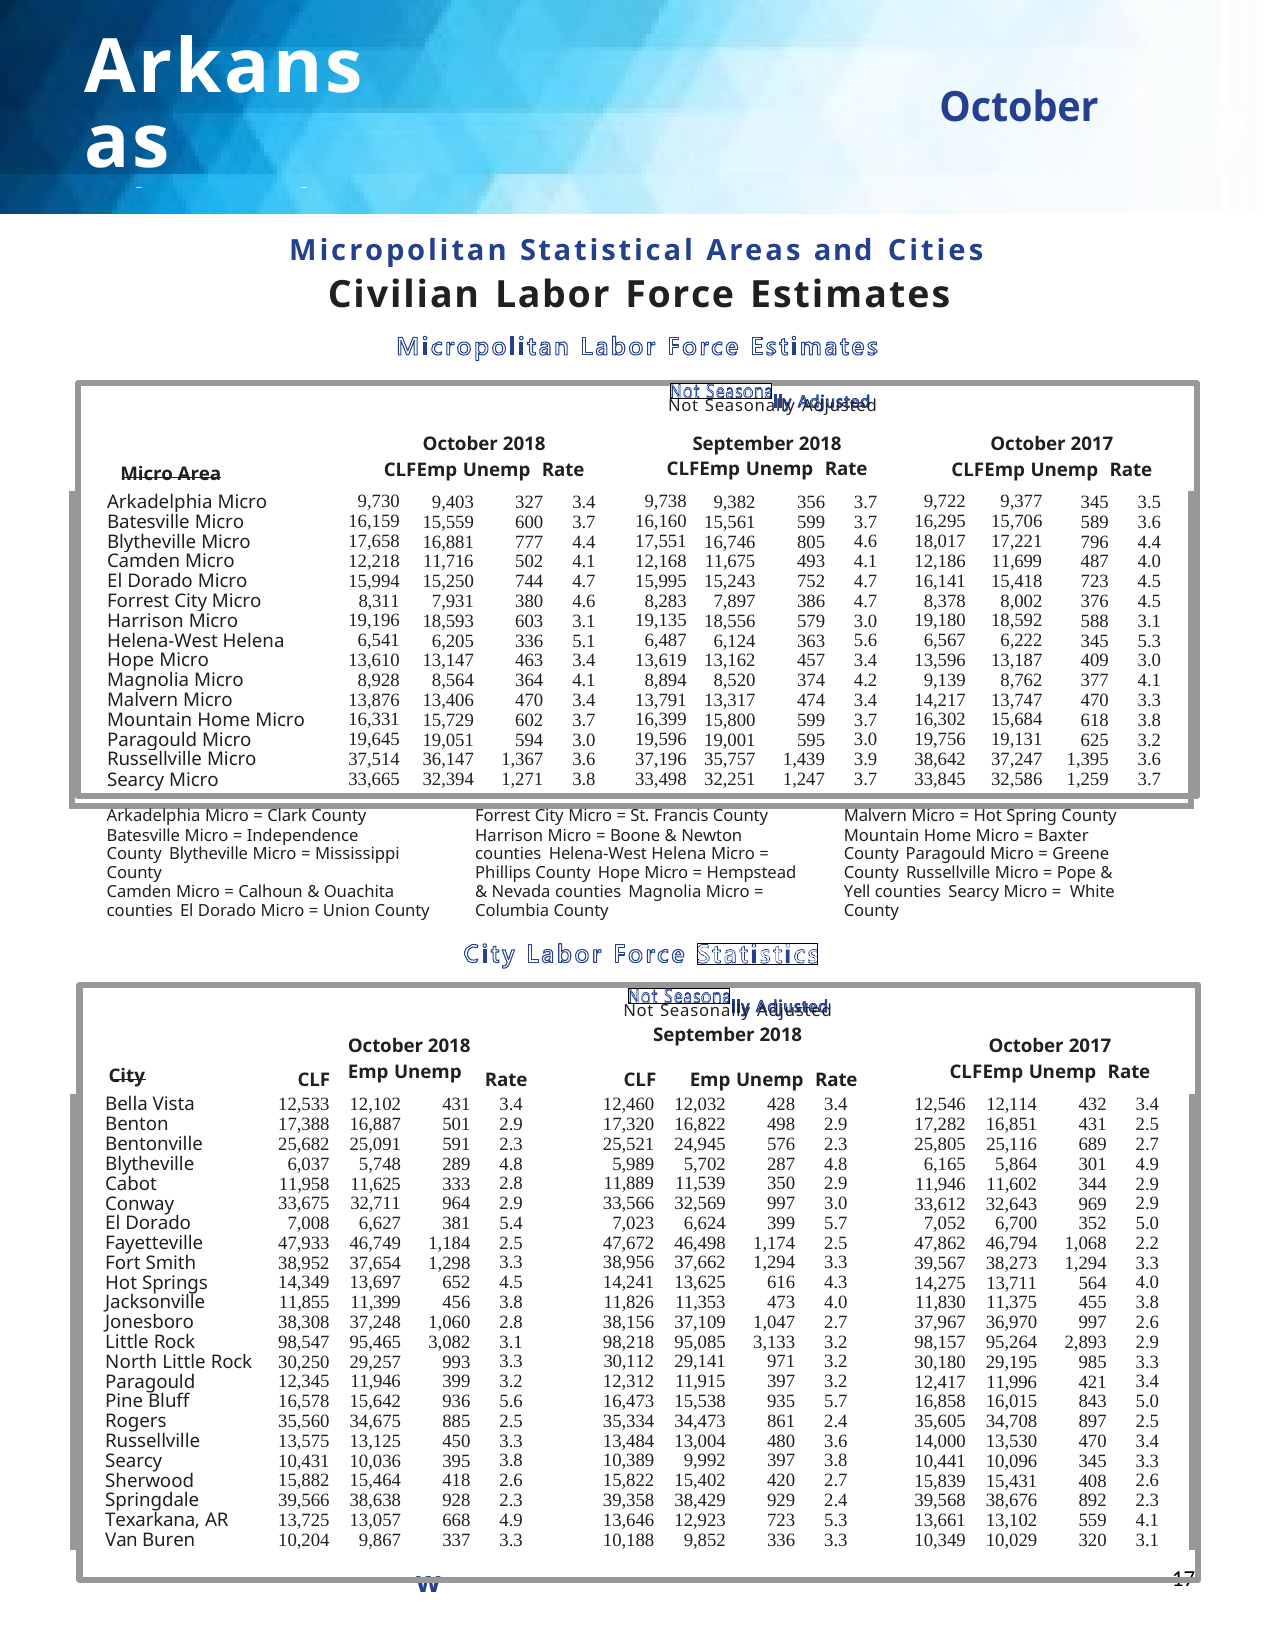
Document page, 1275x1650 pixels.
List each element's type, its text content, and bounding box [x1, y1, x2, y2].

table_cell 39,568 [878, 1491, 972, 1511]
table_cell 32,394 [408, 769, 484, 802]
table_cell 501 [411, 1115, 482, 1135]
table_cell 11,539 [661, 1174, 736, 1194]
table_cell 2.6 [482, 1471, 559, 1491]
table_cell 6,700 [973, 1214, 1048, 1234]
table_cell 34,473 [661, 1412, 736, 1432]
table_cell 13,406 [408, 690, 484, 710]
table_cell 29,141 [661, 1353, 736, 1372]
table_cell 3.8 [555, 769, 612, 802]
table_cell 98,157 [878, 1333, 972, 1352]
table_cell 13,162 [692, 650, 766, 670]
table_cell 38,429 [661, 1491, 736, 1511]
table_cell 3.8 [482, 1451, 559, 1471]
table_cell 2.5 [1118, 1115, 1189, 1135]
table_cell 603 [484, 611, 554, 631]
table_cell Jonesboro [76, 1313, 259, 1333]
table_cell 16,159 [337, 512, 408, 532]
table_cell Forrest City Micro [75, 591, 337, 611]
table_header Arkadelphia Micro [75, 491, 337, 512]
table_cell 4.7 [836, 591, 892, 611]
table_cell 564 [1048, 1273, 1118, 1293]
table_cell 480 [736, 1432, 806, 1451]
table_cell 4.5 [482, 1273, 559, 1293]
table_cell 4.8 [482, 1155, 559, 1174]
table_cell 17,282 [878, 1115, 972, 1135]
table_cell 38,642 [893, 749, 975, 769]
table_cell 473 [736, 1293, 806, 1313]
table_cell 4.1 [1120, 670, 1188, 690]
table_cell 34,675 [336, 1412, 411, 1432]
table_cell 9,992 [661, 1451, 736, 1471]
table_cell 11,915 [661, 1372, 736, 1392]
table_cell 15,431 [973, 1471, 1048, 1491]
table_cell 15,642 [336, 1392, 411, 1412]
table_cell 13,791 [612, 690, 692, 710]
table_cell 39,567 [878, 1254, 972, 1273]
table_cell 11,830 [878, 1293, 972, 1313]
table_cell 1,439 [766, 749, 836, 769]
table_cell 8,894 [612, 670, 692, 690]
table_cell 3.3 [482, 1432, 559, 1451]
table_cell 13,317 [692, 690, 766, 710]
table_cell Mountain Home Micro [75, 710, 337, 729]
table_cell 19,135 [612, 611, 692, 631]
table_cell 19,001 [692, 730, 766, 749]
table_cell 6,624 [661, 1214, 736, 1234]
table_cell Cabot [76, 1174, 259, 1194]
text Arkadelphia Micro = Clark County [106, 809, 450, 825]
table_cell 2.6 [1118, 1313, 1189, 1333]
subtitle Micropolitan Statistical Areas and Cities [173, 230, 1104, 268]
table_cell 2,893 [1048, 1333, 1118, 1352]
table_cell Blytheville [76, 1155, 259, 1174]
table_cell 16,295 [893, 512, 975, 532]
table_cell 37,109 [661, 1313, 736, 1333]
table_cell 33,665 [337, 769, 408, 802]
table_cell 33,498 [612, 769, 692, 802]
table_cell 16,160 [612, 512, 692, 532]
table_cell Pine Bluff [76, 1392, 259, 1412]
table_cell 1,184 [411, 1234, 482, 1253]
table_cell 588 [1051, 611, 1120, 631]
table_cell 625 [1051, 730, 1120, 749]
table_cell 350 [736, 1174, 806, 1194]
table_header 428 [736, 1094, 806, 1115]
table_header 356 [766, 491, 836, 512]
table_cell 14,349 [260, 1273, 336, 1293]
table_cell 13,876 [337, 690, 408, 710]
table_cell 6,487 [612, 631, 692, 650]
table_cell 364 [484, 670, 554, 690]
table_cell 38,273 [973, 1254, 1048, 1273]
table_cell 13,661 [878, 1511, 972, 1531]
table_cell 4.1 [836, 551, 892, 571]
table_cell Blytheville Micro [75, 532, 337, 551]
table_cell 2.9 [806, 1115, 878, 1135]
table_cell 3.1 [1118, 1531, 1189, 1550]
table_cell 12,312 [560, 1372, 661, 1392]
table_cell 576 [736, 1135, 806, 1154]
table_cell 11,353 [661, 1293, 736, 1313]
table_cell 4.0 [1120, 551, 1188, 571]
text Malvern Micro = Hot Spring County [843, 809, 1275, 825]
table_cell 11,716 [408, 551, 484, 571]
table_cell 421 [1048, 1372, 1118, 1392]
table_cell 380 [484, 591, 554, 611]
table_cell 9,139 [893, 670, 975, 690]
table_cell 744 [484, 571, 554, 591]
table_cell 4.0 [806, 1293, 878, 1313]
table_cell 15,684 [975, 710, 1051, 729]
table_cell 363 [766, 631, 836, 650]
table_cell 9,867 [336, 1531, 411, 1550]
table_cell 2.9 [1118, 1194, 1189, 1214]
table_cell 337 [411, 1531, 482, 1550]
table_header 12,032 [661, 1094, 736, 1115]
table_cell 8,378 [893, 591, 975, 611]
table_cell 10,188 [560, 1531, 661, 1550]
table_cell 1,174 [736, 1234, 806, 1253]
table_cell 35,605 [878, 1412, 972, 1432]
table_cell 2.9 [1118, 1174, 1189, 1194]
table_cell 24,945 [661, 1135, 736, 1154]
table_cell 19,131 [975, 730, 1051, 749]
table_cell Sherwood [76, 1471, 259, 1491]
table_cell 11,399 [336, 1293, 411, 1313]
table_cell 10,029 [973, 1531, 1048, 1550]
table_cell 18,593 [408, 611, 484, 631]
table_cell 470 [484, 690, 554, 710]
table_cell 2.5 [806, 1234, 878, 1253]
table_cell 10,036 [336, 1451, 411, 1471]
table_cell Benton [76, 1115, 259, 1135]
table_cell 95,264 [973, 1333, 1048, 1352]
table_cell 33,612 [878, 1194, 972, 1214]
table_cell 4.1 [555, 670, 612, 690]
table_cell Paragould Micro [75, 730, 337, 749]
table_cell 4.3 [806, 1273, 878, 1293]
table_cell 11,996 [973, 1372, 1048, 1392]
table_cell 17,658 [337, 532, 408, 551]
table_cell 19,756 [893, 730, 975, 749]
table_cell 3.6 [1120, 512, 1188, 532]
table_cell 32,586 [975, 769, 1051, 802]
table_cell 11,889 [560, 1174, 661, 1194]
table_cell 1,294 [1048, 1254, 1118, 1273]
table_cell 2.5 [1118, 1412, 1189, 1432]
table_cell 15,800 [692, 710, 766, 729]
table_cell 374 [766, 670, 836, 690]
table_cell 37,196 [612, 749, 692, 769]
table_cell 861 [736, 1412, 806, 1432]
table_cell 13,646 [560, 1511, 661, 1531]
table_cell 46,498 [661, 1234, 736, 1253]
table_cell 29,195 [973, 1353, 1048, 1372]
table_cell 2.9 [806, 1174, 878, 1194]
table_cell 377 [1051, 670, 1120, 690]
table_cell 16,822 [661, 1115, 736, 1135]
table_cell 5.0 [1118, 1392, 1189, 1412]
table_header 3.4 [806, 1094, 878, 1115]
table_cell 7,008 [260, 1214, 336, 1234]
table_cell 6,037 [260, 1155, 336, 1174]
table_cell 13,747 [975, 690, 1051, 710]
table_cell 5.0 [1118, 1214, 1189, 1234]
table_cell 928 [411, 1491, 482, 1511]
table_cell 3,133 [736, 1333, 806, 1352]
table_cell 33,675 [260, 1194, 336, 1214]
table_cell 7,023 [560, 1214, 661, 1234]
table_cell 5,702 [661, 1155, 736, 1174]
table_cell El Dorado [76, 1214, 259, 1234]
table_cell 399 [411, 1372, 482, 1392]
table_cell Rogers [76, 1412, 259, 1432]
table_cell Camden Micro [75, 551, 337, 571]
table_cell 457 [766, 650, 836, 670]
text Harrison Micro = Boone & Newton counties Helena-West Helena Micro = Phillips County Hope Micro = Hempstead & Nevada counties Magnolia Micro = Columbia County [475, 826, 811, 920]
table_cell 16,578 [260, 1392, 336, 1412]
table_cell 3.2 [806, 1372, 878, 1392]
table_cell Magnolia Micro [75, 670, 337, 690]
table_cell 46,749 [336, 1234, 411, 1253]
table_cell 3.7 [836, 512, 892, 532]
table_cell 13,596 [893, 650, 975, 670]
table_cell 320 [1048, 1531, 1118, 1550]
table_cell 418 [411, 1471, 482, 1491]
table_cell 2.8 [482, 1313, 559, 1333]
text Forrest City Micro = St. Francis County [475, 809, 821, 825]
table_cell 985 [1048, 1353, 1118, 1372]
table_cell Bentonville [76, 1135, 259, 1154]
table_cell 95,465 [336, 1333, 411, 1352]
table_cell Malvern Micro [75, 690, 337, 710]
table_cell 15,250 [408, 571, 484, 591]
table_header 12,102 [336, 1094, 411, 1115]
table_cell 5,989 [560, 1155, 661, 1174]
table_cell 843 [1048, 1392, 1118, 1412]
table_cell 1,047 [736, 1313, 806, 1333]
table_cell 352 [1048, 1214, 1118, 1234]
table_cell 33,845 [893, 769, 975, 802]
table_cell 997 [736, 1194, 806, 1214]
table_cell 3.0 [836, 611, 892, 631]
table_cell 431 [1048, 1115, 1118, 1135]
table_cell Russellville [76, 1432, 259, 1451]
table_cell 15,822 [560, 1471, 661, 1491]
table_cell El Dorado Micro [75, 571, 337, 591]
table_cell 5,864 [973, 1155, 1048, 1174]
table_cell 336 [736, 1531, 806, 1550]
table_cell 3.7 [836, 769, 892, 802]
table_cell 6,222 [975, 631, 1051, 650]
table_header 431 [411, 1094, 482, 1115]
table_cell 3.2 [806, 1333, 878, 1352]
table_header 12,546 [878, 1094, 972, 1115]
table_cell 470 [1051, 690, 1120, 710]
table_cell Russellville Micro [75, 749, 337, 769]
table_cell 37,514 [337, 749, 408, 769]
table_cell 3.3 [1118, 1451, 1189, 1471]
table_cell 13,610 [337, 650, 408, 670]
table_cell 4.9 [482, 1511, 559, 1531]
table_header 9,730 [337, 491, 408, 512]
table_cell 599 [766, 512, 836, 532]
table_cell 98,218 [560, 1333, 661, 1352]
table_cell 16,851 [973, 1115, 1048, 1135]
table_cell 969 [1048, 1194, 1118, 1214]
table_cell 10,349 [878, 1531, 972, 1550]
table_cell 19,645 [337, 730, 408, 749]
table_cell 399 [736, 1214, 806, 1234]
table_cell 3.4 [555, 650, 612, 670]
table_cell 16,473 [560, 1392, 661, 1412]
table_cell 777 [484, 532, 554, 551]
table_cell 2.9 [482, 1194, 559, 1214]
table_cell 493 [766, 551, 836, 571]
table_cell 600 [484, 512, 554, 532]
table_cell 2.7 [1118, 1135, 1189, 1154]
table_cell 14,000 [878, 1432, 972, 1451]
table_cell 333 [411, 1174, 482, 1194]
table_cell 7,052 [878, 1214, 972, 1234]
table_header 3.4 [1118, 1094, 1189, 1115]
table_cell 289 [411, 1155, 482, 1174]
table_cell 3.6 [555, 749, 612, 769]
table_cell 39,566 [260, 1491, 336, 1511]
table_cell 95,085 [661, 1333, 736, 1352]
table_cell 936 [411, 1392, 482, 1412]
table_cell 3.2 [806, 1353, 878, 1372]
table_cell Springdale [76, 1491, 259, 1511]
table_cell 15,561 [692, 512, 766, 532]
table_cell 456 [411, 1293, 482, 1313]
table_cell 11,855 [260, 1293, 336, 1313]
table_cell 13,057 [336, 1511, 411, 1531]
table_cell 470 [1048, 1432, 1118, 1451]
table_cell 455 [1048, 1293, 1118, 1313]
table_cell 15,418 [975, 571, 1051, 591]
table_cell North Little Rock [76, 1353, 259, 1372]
table_cell 723 [736, 1511, 806, 1531]
table_cell 30,180 [878, 1353, 972, 1372]
table_cell 2.4 [806, 1412, 878, 1432]
table_cell 6,205 [408, 631, 484, 650]
table_cell 11,946 [336, 1372, 411, 1392]
table_cell 595 [766, 730, 836, 749]
table_cell 4.7 [555, 571, 612, 591]
table_cell 16,015 [973, 1392, 1048, 1412]
table_cell 1,294 [736, 1254, 806, 1273]
table_cell 37,654 [336, 1254, 411, 1273]
table_cell 502 [484, 551, 554, 571]
table_cell 589 [1051, 512, 1120, 532]
picture [698, 944, 817, 964]
table_cell 3.0 [806, 1194, 878, 1214]
table_cell 15,994 [337, 571, 408, 591]
table_cell 35,334 [560, 1412, 661, 1432]
table_cell 30,112 [560, 1353, 661, 1372]
table_cell 498 [736, 1115, 806, 1135]
table_cell 5.6 [482, 1392, 559, 1412]
table_cell 344 [1048, 1174, 1118, 1194]
table_cell 8,311 [337, 591, 408, 611]
table_cell 33,566 [560, 1194, 661, 1214]
table_cell 345 [1051, 631, 1120, 650]
table_cell 12,923 [661, 1511, 736, 1531]
table_cell 4.0 [1118, 1273, 1189, 1293]
table_cell 25,116 [973, 1135, 1048, 1154]
table_header 12,460 [560, 1094, 661, 1115]
table_cell 16,399 [612, 710, 692, 729]
table_cell 3.3 [1118, 1254, 1189, 1273]
table_cell 38,638 [336, 1491, 411, 1511]
table_cell Helena-West Helena Micro [75, 631, 337, 650]
table_cell 301 [1048, 1155, 1118, 1174]
table_cell 4.2 [836, 670, 892, 690]
table_cell 17,551 [612, 532, 692, 551]
text Batesville Micro = Independence County Blytheville Micro = Mississippi County [106, 826, 404, 882]
table_cell 3.3 [482, 1531, 559, 1550]
table_cell 5.7 [806, 1392, 878, 1412]
table_cell 38,952 [260, 1254, 336, 1273]
table_cell 602 [484, 710, 554, 729]
table_cell 19,180 [893, 611, 975, 631]
table_cell 8,002 [975, 591, 1051, 611]
table_header 345 [1051, 491, 1120, 512]
table_cell 3.8 [1118, 1293, 1189, 1313]
table_cell 395 [411, 1451, 482, 1471]
table_cell 3.4 [1118, 1372, 1189, 1392]
table_cell Van Buren [76, 1531, 259, 1550]
table_cell Little Rock [76, 1333, 259, 1352]
table_cell 13,619 [612, 650, 692, 670]
table_cell 1,068 [1048, 1234, 1118, 1253]
table_cell 35,560 [260, 1412, 336, 1432]
table_cell 37,247 [975, 749, 1051, 769]
table_cell 599 [766, 710, 836, 729]
table_cell 13,697 [336, 1273, 411, 1293]
table_header Bella Vista [76, 1094, 259, 1115]
table_cell 10,441 [878, 1451, 972, 1471]
table_cell 16,881 [408, 532, 484, 551]
table_cell 6,567 [893, 631, 975, 650]
table_cell 8,520 [692, 670, 766, 690]
table_cell 30,250 [260, 1353, 336, 1372]
table_cell 4.7 [836, 571, 892, 591]
table_cell 12,186 [893, 551, 975, 571]
table_cell 13,725 [260, 1511, 336, 1531]
table_cell 13,575 [260, 1432, 336, 1451]
table_cell 16,858 [878, 1392, 972, 1412]
table_cell 616 [736, 1273, 806, 1293]
table_cell 10,389 [560, 1451, 661, 1471]
table_header 3.4 [482, 1094, 559, 1115]
table_cell 2.5 [482, 1234, 559, 1253]
table_cell 13,625 [661, 1273, 736, 1293]
table_cell Fort Smith [76, 1254, 259, 1273]
table_cell 5.6 [836, 631, 892, 650]
table_cell 17,388 [260, 1115, 336, 1135]
table_cell 15,464 [336, 1471, 411, 1491]
table_cell Batesville Micro [75, 512, 337, 532]
table_header 9,382 [692, 491, 766, 512]
table_cell Texarkana, AR [76, 1511, 259, 1531]
table_cell 10,431 [260, 1451, 336, 1471]
table_cell 19,196 [337, 611, 408, 631]
table_cell 32,643 [973, 1194, 1048, 1214]
table_cell 25,091 [336, 1135, 411, 1154]
table_cell 14,275 [878, 1273, 972, 1293]
table_cell 2.7 [806, 1471, 878, 1491]
table_cell 11,375 [973, 1293, 1048, 1313]
table_cell 1,298 [411, 1254, 482, 1273]
table_cell 15,706 [975, 512, 1051, 532]
table_cell 7,931 [408, 591, 484, 611]
table_cell 17,320 [560, 1115, 661, 1135]
table_cell 1,060 [411, 1313, 482, 1333]
table_cell 3.8 [1120, 710, 1188, 729]
picture [671, 384, 771, 398]
table_cell 4.8 [806, 1155, 878, 1174]
table_cell 3.3 [806, 1531, 878, 1550]
table_cell 381 [411, 1214, 482, 1234]
table_cell 2.8 [482, 1174, 559, 1194]
table_cell 25,682 [260, 1135, 336, 1154]
table_cell 13,711 [973, 1273, 1048, 1293]
table_cell 5.4 [482, 1214, 559, 1234]
table_cell 487 [1051, 551, 1120, 571]
table_cell 36,970 [973, 1313, 1048, 1333]
table_cell 15,559 [408, 512, 484, 532]
table_cell 3.1 [482, 1333, 559, 1352]
table_cell 5,748 [336, 1155, 411, 1174]
table_cell 13,530 [973, 1432, 1048, 1451]
table_cell 723 [1051, 571, 1120, 591]
table_cell 376 [1051, 591, 1120, 611]
table_cell 47,933 [260, 1234, 336, 1253]
table_cell 689 [1048, 1135, 1118, 1154]
table_cell 3.3 [1118, 1353, 1189, 1372]
table_cell 8,283 [612, 591, 692, 611]
table_cell 1,367 [484, 749, 554, 769]
table_cell 12,345 [260, 1372, 336, 1392]
table_cell 16,746 [692, 532, 766, 551]
table_cell 39,358 [560, 1491, 661, 1511]
table_cell 29,257 [336, 1353, 411, 1372]
table_cell Paragould [76, 1372, 259, 1392]
table_cell Hot Springs [76, 1273, 259, 1293]
table_cell 12,218 [337, 551, 408, 571]
table_cell 4.5 [1120, 591, 1188, 611]
table_cell 618 [1051, 710, 1120, 729]
table_cell 15,729 [408, 710, 484, 729]
table_cell 32,711 [336, 1194, 411, 1214]
table_cell 15,882 [260, 1471, 336, 1491]
table_cell 6,165 [878, 1155, 972, 1174]
table_cell 10,096 [973, 1451, 1048, 1471]
table_cell 652 [411, 1273, 482, 1293]
table_cell 13,125 [336, 1432, 411, 1451]
table_cell 18,592 [975, 611, 1051, 631]
table_cell 897 [1048, 1412, 1118, 1432]
table_cell 3.0 [555, 730, 612, 749]
table_cell 3.4 [555, 690, 612, 710]
table_cell 13,004 [661, 1432, 736, 1451]
table_header 3.4 [555, 491, 612, 512]
table_cell 11,826 [560, 1293, 661, 1313]
table_cell 2.3 [482, 1135, 559, 1154]
table_cell 98,547 [260, 1333, 336, 1352]
table_cell 37,248 [336, 1313, 411, 1333]
table_cell 3.4 [1118, 1432, 1189, 1451]
table_cell Searcy Micro [75, 769, 337, 802]
table_cell 16,331 [337, 710, 408, 729]
table_cell 25,521 [560, 1135, 661, 1154]
table_cell 336 [484, 631, 554, 650]
table_cell 15,995 [612, 571, 692, 591]
table_cell 993 [411, 1353, 482, 1372]
table_cell 796 [1051, 532, 1120, 551]
table_cell 18,017 [893, 532, 975, 551]
table_cell 38,156 [560, 1313, 661, 1333]
table_cell 15,402 [661, 1471, 736, 1491]
table_cell Hope Micro [75, 650, 337, 670]
table_cell 559 [1048, 1511, 1118, 1531]
table_cell 935 [736, 1392, 806, 1412]
table_cell 3.7 [555, 512, 612, 532]
table_cell 46,794 [973, 1234, 1048, 1253]
table_cell 5.1 [555, 631, 612, 650]
table_cell 2.5 [482, 1412, 559, 1432]
text Civilian Labor Force Estimates [173, 268, 1105, 318]
picture [629, 989, 729, 1003]
table_cell 9,852 [661, 1531, 736, 1550]
table_cell 1,259 [1051, 769, 1120, 802]
table_cell 8,762 [975, 670, 1051, 690]
table_cell 3.3 [482, 1353, 559, 1372]
table_cell 5.3 [1120, 631, 1188, 650]
table_cell 2.3 [806, 1135, 878, 1154]
table_header 12,533 [260, 1094, 336, 1115]
table_cell 4.5 [1120, 571, 1188, 591]
table_header 3.5 [1120, 491, 1188, 512]
table_cell 6,124 [692, 631, 766, 650]
table_cell 15,538 [661, 1392, 736, 1412]
table_cell 3.7 [836, 710, 892, 729]
table_cell 32,251 [692, 769, 766, 802]
table_cell 19,596 [612, 730, 692, 749]
table_cell 32,569 [661, 1194, 736, 1214]
table_cell 892 [1048, 1491, 1118, 1511]
table_cell 386 [766, 591, 836, 611]
table_cell 3.2 [482, 1372, 559, 1392]
table_cell 997 [1048, 1313, 1118, 1333]
table_cell 38,956 [560, 1254, 661, 1273]
table_cell 3.9 [836, 749, 892, 769]
table_cell 1,247 [766, 769, 836, 802]
table_cell 4.9 [1118, 1155, 1189, 1174]
table_cell 287 [736, 1155, 806, 1174]
table_cell 2.6 [1118, 1471, 1189, 1491]
table_cell 805 [766, 532, 836, 551]
table_cell 409 [1051, 650, 1120, 670]
text Camden Micro = Calhoun & Ouachita counties El Dorado Micro = Union County [106, 882, 450, 920]
table_header 3.7 [836, 491, 892, 512]
table_cell 964 [411, 1194, 482, 1214]
table_cell 3.0 [1120, 650, 1188, 670]
table_cell 420 [736, 1471, 806, 1491]
table_cell 1,271 [484, 769, 554, 802]
table_cell 3.4 [836, 650, 892, 670]
table_cell 11,625 [336, 1174, 411, 1194]
table_cell 13,102 [973, 1511, 1048, 1531]
table_cell 2.9 [482, 1115, 559, 1135]
table_cell 5.7 [806, 1214, 878, 1234]
table_cell 16,302 [893, 710, 975, 729]
table_cell 13,484 [560, 1432, 661, 1451]
table_cell 25,805 [878, 1135, 972, 1154]
table_cell 4.4 [1120, 532, 1188, 551]
table_cell 11,958 [260, 1174, 336, 1194]
table_cell 345 [1048, 1451, 1118, 1471]
table_cell 35,757 [692, 749, 766, 769]
table_cell 4.6 [836, 532, 892, 551]
table_cell 2.3 [1118, 1491, 1189, 1511]
table_cell 37,967 [878, 1313, 972, 1333]
table_header 9,738 [612, 491, 692, 512]
table_cell 11,946 [878, 1174, 972, 1194]
table_cell 47,672 [560, 1234, 661, 1253]
table_header 12,114 [973, 1094, 1048, 1115]
table_cell 18,556 [692, 611, 766, 631]
table_cell 6,541 [337, 631, 408, 650]
table_cell 3.7 [555, 710, 612, 729]
table_cell 3.0 [836, 730, 892, 749]
table_cell 16,887 [336, 1115, 411, 1135]
picture [0, 0, 1272, 214]
table_cell 3.3 [806, 1254, 878, 1273]
table_cell 11,602 [973, 1174, 1048, 1194]
table_cell 885 [411, 1412, 482, 1432]
table_cell 594 [484, 730, 554, 749]
table_cell 668 [411, 1511, 482, 1531]
table_cell 2.2 [1118, 1234, 1189, 1253]
table_cell 47,862 [878, 1234, 972, 1253]
table_cell 971 [736, 1353, 806, 1372]
table_cell 397 [736, 1372, 806, 1392]
table_cell 15,243 [692, 571, 766, 591]
table_header 9,403 [408, 491, 484, 512]
table_cell Searcy [76, 1451, 259, 1471]
table_cell 7,897 [692, 591, 766, 611]
table_cell 37,662 [661, 1254, 736, 1273]
table_cell 3.7 [1120, 769, 1188, 802]
table_cell 397 [736, 1451, 806, 1471]
table_cell 3.2 [1120, 730, 1188, 749]
table_cell 408 [1048, 1471, 1118, 1491]
table_header 327 [484, 491, 554, 512]
table_cell 3.1 [555, 611, 612, 631]
table_cell 13,187 [975, 650, 1051, 670]
table_cell 3.4 [836, 690, 892, 710]
table_cell 2.3 [482, 1491, 559, 1511]
table_cell 11,675 [692, 551, 766, 571]
table_cell 463 [484, 650, 554, 670]
table_cell 38,676 [973, 1491, 1048, 1511]
table_cell 16,141 [893, 571, 975, 591]
table_cell 14,217 [893, 690, 975, 710]
table_cell Fayetteville [76, 1234, 259, 1253]
table_cell Harrison Micro [75, 611, 337, 631]
table_cell 3,082 [411, 1333, 482, 1352]
table_cell 2.9 [1118, 1333, 1189, 1352]
table_cell 579 [766, 611, 836, 631]
table_cell 19,051 [408, 730, 484, 749]
table_cell 12,168 [612, 551, 692, 571]
table_cell 591 [411, 1135, 482, 1154]
table_cell 38,308 [260, 1313, 336, 1333]
table_cell 8,928 [337, 670, 408, 690]
table_cell 3.8 [806, 1451, 878, 1471]
table_cell 10,204 [260, 1531, 336, 1550]
table_cell 2.4 [806, 1491, 878, 1511]
table_cell 12,417 [878, 1372, 972, 1392]
table_cell 36,147 [408, 749, 484, 769]
table_cell 474 [766, 690, 836, 710]
table_cell 929 [736, 1491, 806, 1511]
table_cell 4.1 [555, 551, 612, 571]
table_cell Conway [76, 1194, 259, 1214]
table_cell 11,699 [975, 551, 1051, 571]
table_cell 15,839 [878, 1471, 972, 1491]
table_cell 752 [766, 571, 836, 591]
table_cell 2.7 [806, 1313, 878, 1333]
table_cell 13,147 [408, 650, 484, 670]
table_header 9,722 [893, 491, 975, 512]
table_cell 450 [411, 1432, 482, 1451]
table_cell 4.6 [555, 591, 612, 611]
table_cell 6,627 [336, 1214, 411, 1234]
text Mountain Home Micro = Baxter County Paragould Micro = Greene County Russellville Micro = Pope & Yell counties Searcy Micro = White County [843, 826, 1140, 920]
table_header 9,377 [975, 491, 1051, 512]
table_cell 4.4 [555, 532, 612, 551]
table_cell 3.8 [482, 1293, 559, 1313]
table_cell 3.1 [1120, 611, 1188, 631]
table_cell Jacksonville [76, 1293, 259, 1313]
table_cell 3.3 [1120, 690, 1188, 710]
table_cell 1,395 [1051, 749, 1120, 769]
table_header 432 [1048, 1094, 1118, 1115]
table_cell 14,241 [560, 1273, 661, 1293]
table_cell 4.1 [1118, 1511, 1189, 1531]
table_cell 8,564 [408, 670, 484, 690]
table_cell 17,221 [975, 532, 1051, 551]
table_cell 34,708 [973, 1412, 1048, 1432]
table_cell 5.3 [806, 1511, 878, 1531]
table_cell 3.6 [1120, 749, 1188, 769]
table_cell 3.3 [482, 1254, 559, 1273]
table_cell 3.6 [806, 1432, 878, 1451]
